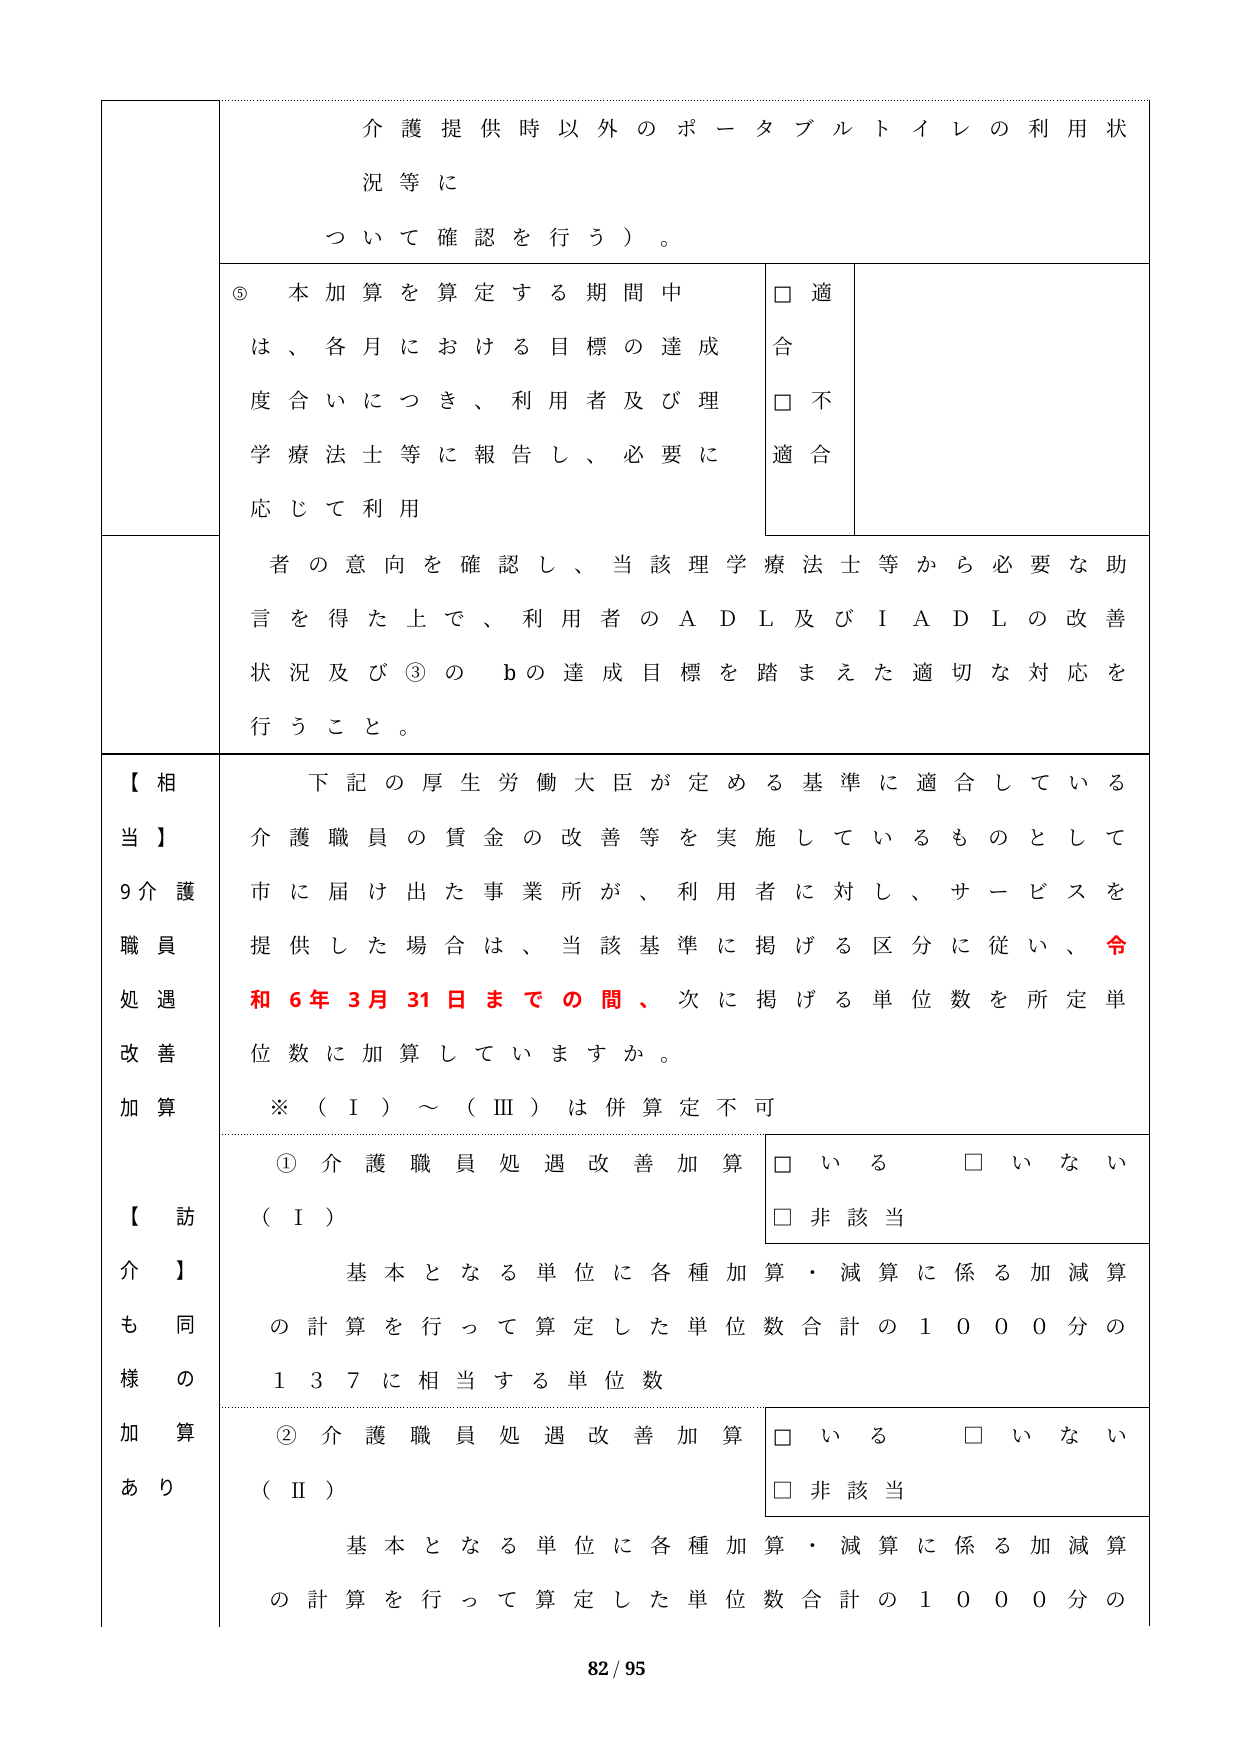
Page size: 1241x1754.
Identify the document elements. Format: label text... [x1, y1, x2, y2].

table_cell ②介護職員処遇改善加算（Ⅱ） [220, 1407, 765, 1516]
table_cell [220, 100, 1149, 263]
table_cell 【相当】 9 介護職員処遇改善加算 【訪介】も同様の加算あり [102, 755, 219, 1626]
table_cell □適合 □不適合 [766, 264, 854, 535]
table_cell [220, 1516, 1149, 1626]
table_cell ⑤ 本加算を算定する期間中は、各月における目標の達成度合いにつき、利用者及び理学療法士等に報告し、必要に応じて利用 [220, 264, 765, 535]
table_cell [102, 536, 219, 753]
table_cell □いる □いない □非該当 [766, 1135, 1149, 1243]
table_cell 下記の厚生労働大臣が定める基準に適合している介護職員の賃金の改善等を実施しているものとして市に届け出た事業所が、利用者に対し、サービスを提供した場合は、当該基準に掲げる区分に従い、令和6年3月31日までの間、次に掲げる単位数を所定単位数に加算していますか。 ※（Ⅰ）～（Ⅲ）は併算定不可 [220, 755, 1149, 1134]
table_cell □いる □いない □非該当 [766, 1408, 1149, 1516]
table_cell ①介護職員処遇改善加算（Ⅰ） [220, 1134, 765, 1243]
table_cell [855, 264, 1149, 535]
table_cell 者の意向を確認し、当該理学療法士等から必要な助言を得た上で、利用者のＡＤＬ及びＩＡＤＬの改善状況及び③の b の達成目標を踏まえた適切な対応を行うこと。 [220, 535, 1149, 753]
table_cell 基本となる単位に各種加算・減算に係る加減算の計算を行って算定した単位数合計の１０００分の１３７に相当する単位数 [220, 1243, 1149, 1407]
